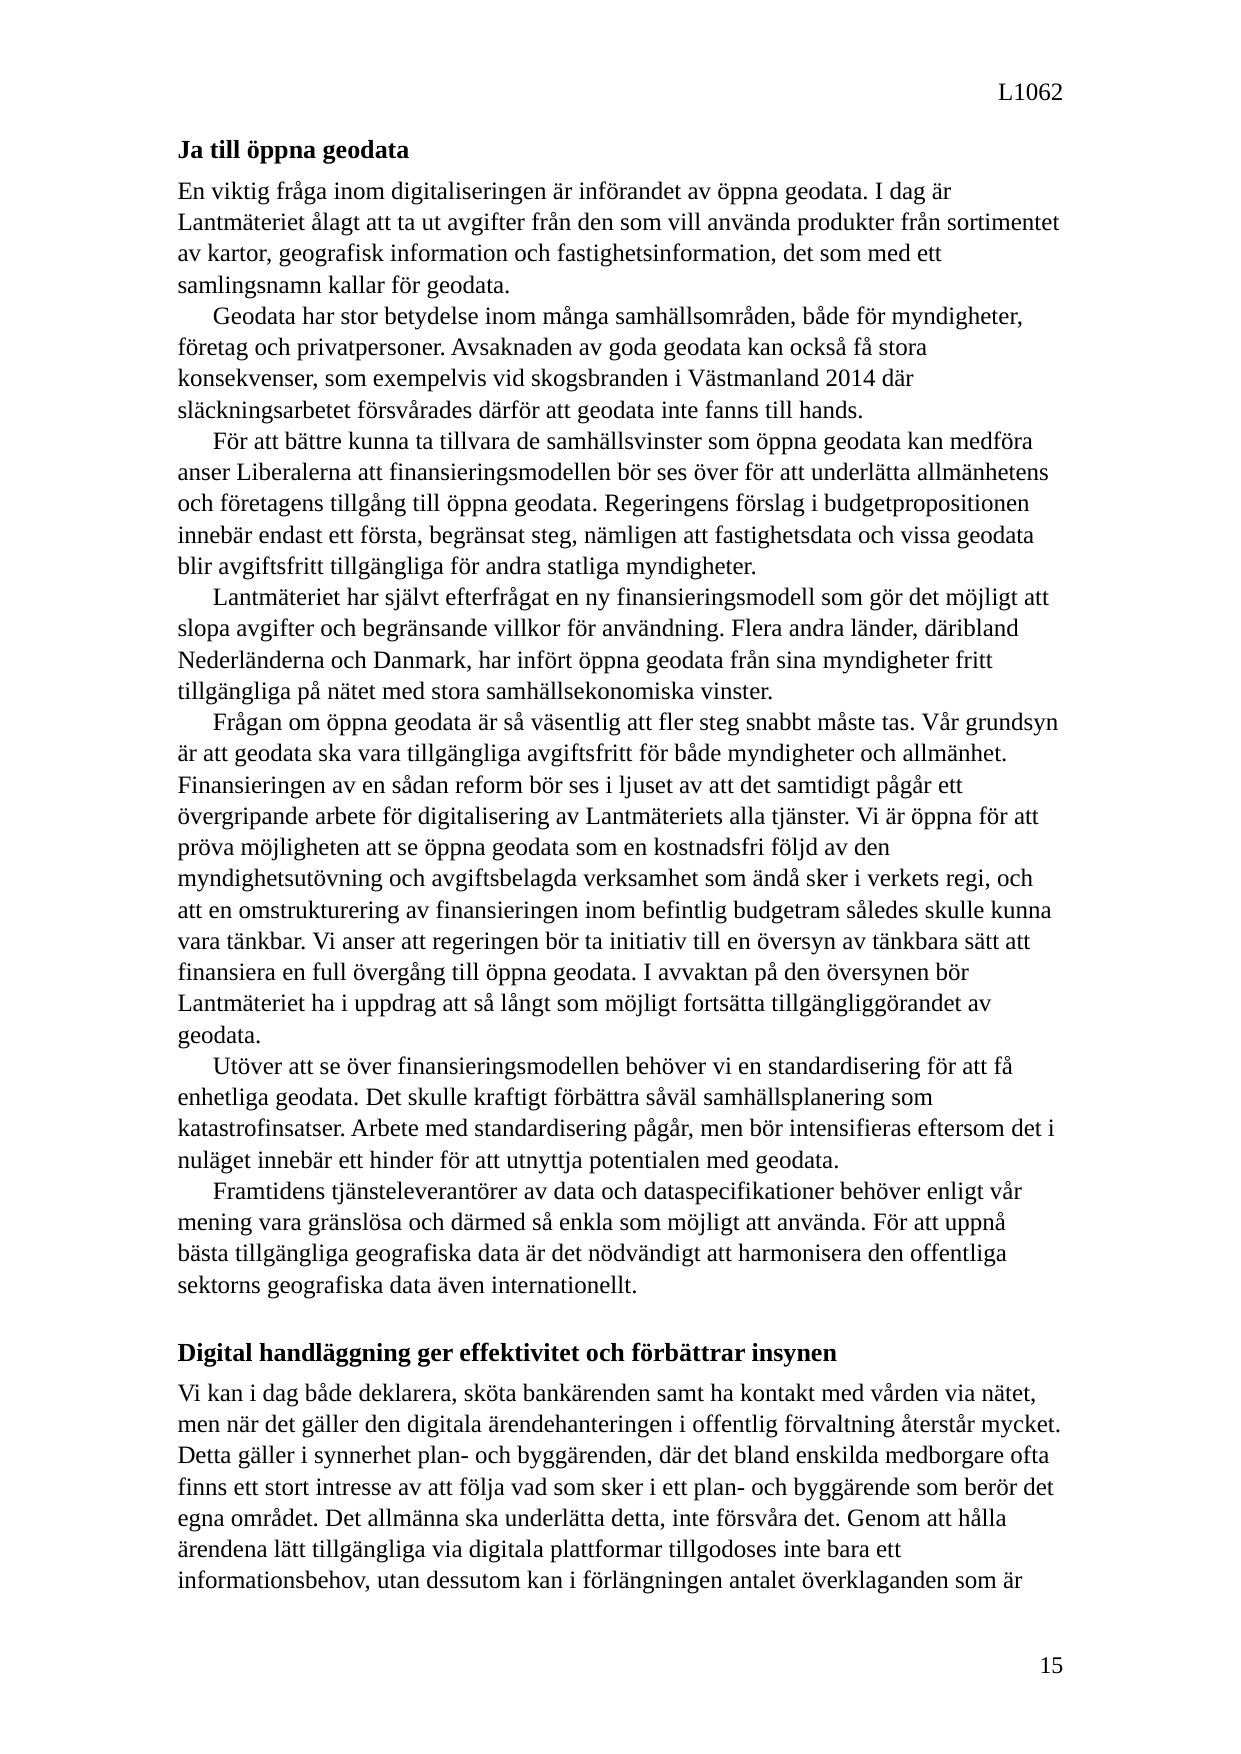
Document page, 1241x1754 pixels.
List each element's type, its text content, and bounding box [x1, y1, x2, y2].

text Geodata har stor betydelse inom många samhällsområden, både för myndigheter, företag och privatpersoner. Avsaknaden av goda geodata kan också få stora konsekvenser, som exempelvis vid skogsbranden i Västmanland 2014 där släckningsarbetet försvårades därför att geodata inte fanns till hands. [177, 298, 1063, 423]
text Framtidens tjänsteleverantörer av data och dataspecifikationer behöver enligt vår mening vara gränslösa och därmed så enkla som möjligt att använda. För att uppnå bästa tillgängliga geografiska data är det nödvändigt att harmonisera den offentliga sektorns geografiska data även internationellt. [177, 1173, 1063, 1298]
subtitle Digital handläggning ger effektivitet och förbättrar insynen [177, 1336, 1063, 1367]
text För att bättre kunna ta tillvara de samhällsvinster som öppna geodata kan medföra anser Liberalerna att finansieringsmodellen bör ses över för att underlätta allmänhetens och företagens tillgång till öppna geodata. Regeringens förslag i budgetpropositionen innebär endast ett första, begränsat steg, nämligen att fastighetsdata och vissa geodata blir avgiftsfritt tillgängliga för andra statliga myndigheter. [177, 423, 1063, 580]
text Frågan om öppna geodata är så väsentlig att fler steg snabbt måste tas. Vår grundsyn är att geodata ska vara tillgängliga avgiftsfritt för både myndigheter och allmänhet. Finansieringen av en sådan reform bör ses i ljuset av att det samtidigt pågår ett övergripande arbete för digitalisering av Lantmäteriets alla tjänster. Vi är öppna för att pröva möjligheten att se öppna geodata som en kostnadsfri följd av den myndighetsutövning och avgiftsbelagda verksamhet som ändå sker i verkets regi, och att en omstrukturering av finansieringen inom befintlig budgetram således skulle kunna vara tänkbar. Vi anser att regeringen bör ta initiativ till en översyn av tänkbara sätt att finansiera en full övergång till öppna geodata. I avvaktan på den översynen bör Lantmäteriet ha i uppdrag att så långt som möjligt fortsätta tillgängliggörandet av geodata. [177, 705, 1063, 1048]
text En viktig fråga inom digitaliseringen är införandet av öppna geodata. I dag är Lantmäteriet ålagt att ta ut avgifter från den som vill använda produkter från sortimentet av kartor, geografisk information och fastighetsinformation, det som med ett samlingsnamn kallar för geodata. [177, 173, 1063, 298]
subtitle Ja till öppna geodata [177, 134, 1063, 165]
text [177, 1376, 1063, 1594]
text Utöver att se över finansieringsmodellen behöver vi en standardisering för att få enhetliga geodata. Det skulle kraftigt förbättra såväl samhällsplanering som katastrofinsatser. Arbete med standardisering pågår, men bör intensifieras eftersom det i nuläget innebär ett hinder för att utnyttja potentialen med geodata. [177, 1048, 1063, 1173]
text Lantmäteriet har självt efterfrågat en ny finansieringsmodell som gör det möjligt att slopa avgifter och begränsande villkor för användning. Flera andra länder, däribland Nederländerna och Danmark, har infört öppna geodata från sina myndigheter fritt tillgängliga på nätet med stora samhällsekonomiska vinster. [177, 580, 1063, 705]
